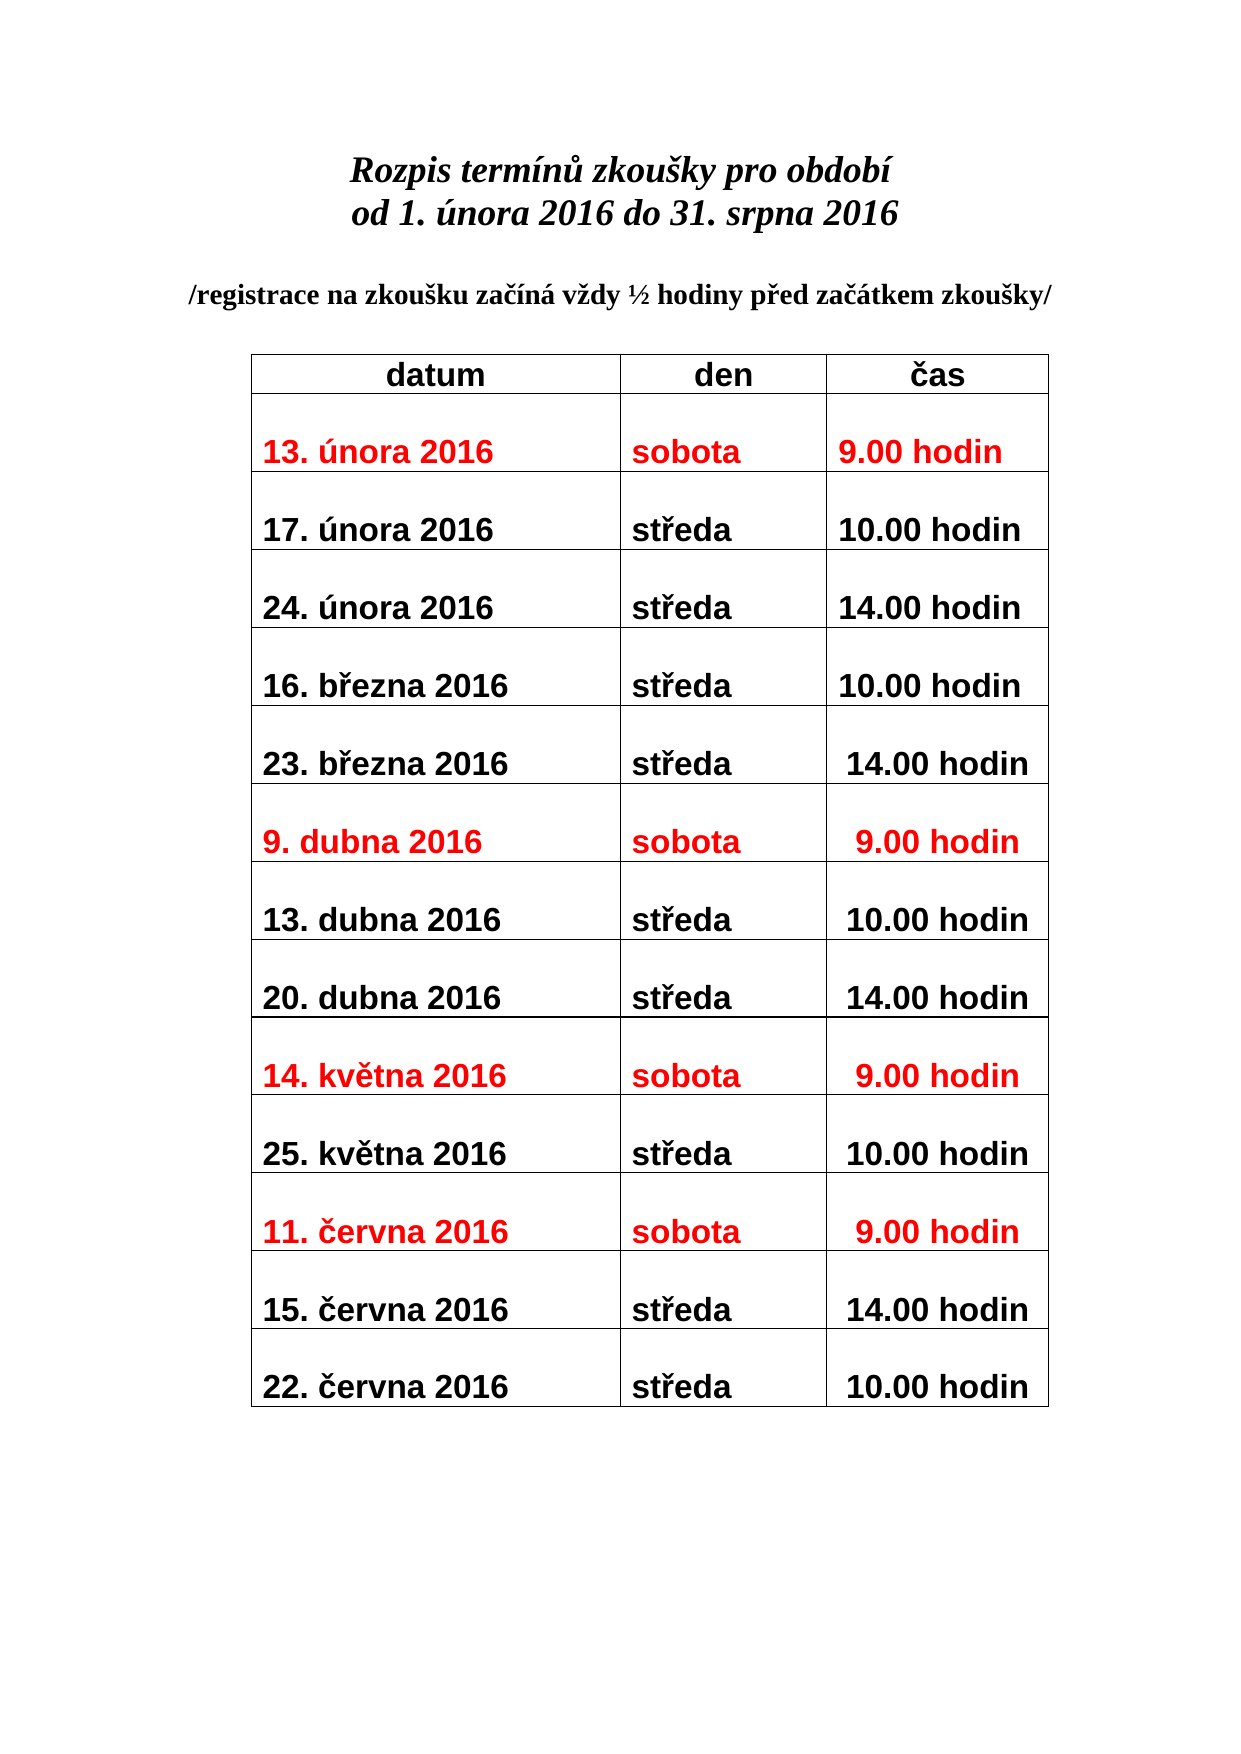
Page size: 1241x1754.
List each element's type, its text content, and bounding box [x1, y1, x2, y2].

table_cell 15. června 2016 [252, 1251, 620, 1328]
table_cell středa [621, 550, 826, 627]
table_cell středa [621, 1095, 826, 1172]
table_header datum [252, 355, 620, 393]
table_cell 25. května 2016 [252, 1095, 620, 1172]
table_cell 17. února 2016 [252, 472, 620, 549]
table_cell 14.00 hodin [827, 1251, 1048, 1328]
table_cell 9.00 hodin [827, 1018, 1048, 1094]
table_cell 14.00 hodin [827, 550, 1048, 627]
table_cell sobota [621, 394, 826, 471]
table_cell 16. března 2016 [252, 628, 620, 705]
text od 1. února 2016 do 31. srpna 2016 [148, 191, 1093, 234]
text Rozpis termínů zkoušky pro období [148, 148, 1093, 191]
table_cell středa [621, 628, 826, 705]
table_cell 10.00 hodin [827, 472, 1048, 549]
table_cell 9.00 hodin [827, 1173, 1048, 1250]
table_cell 10.00 hodin [827, 1095, 1048, 1172]
table_cell středa [621, 706, 826, 783]
table_cell 9.00 hodin [827, 784, 1048, 861]
table_cell sobota [621, 1018, 826, 1094]
table_cell 23. března 2016 [252, 706, 620, 783]
table_cell sobota [621, 1173, 826, 1250]
table_header den [621, 355, 826, 393]
table_cell středa [621, 472, 826, 549]
table_cell 11. června 2016 [252, 1173, 620, 1250]
table_cell 10.00 hodin [827, 1329, 1048, 1406]
table_cell 22. června 2016 [252, 1329, 620, 1406]
table_header čas [827, 355, 1048, 393]
table_cell středa [621, 1251, 826, 1328]
table_cell 10.00 hodin [827, 628, 1048, 705]
table_cell 20. dubna 2016 [252, 940, 620, 1016]
table_cell 14. května 2016 [252, 1018, 620, 1094]
text /registrace na zkoušku začíná vždy ½ hodiny před začátkem zkoušky/ [148, 277, 1093, 311]
table_cell sobota [621, 784, 826, 861]
table_cell středa [621, 862, 826, 938]
table_cell 13. února 2016 [252, 394, 620, 471]
table_cell 13. dubna 2016 [252, 862, 620, 938]
table_cell 10.00 hodin [827, 862, 1048, 938]
table_cell 14.00 hodin [827, 940, 1048, 1016]
table_cell 24. února 2016 [252, 550, 620, 627]
table_cell 14.00 hodin [827, 706, 1048, 783]
table_cell 9. dubna 2016 [252, 784, 620, 861]
table_cell 9.00 hodin [827, 394, 1048, 471]
table_cell středa [621, 940, 826, 1016]
table_cell středa [621, 1329, 826, 1406]
